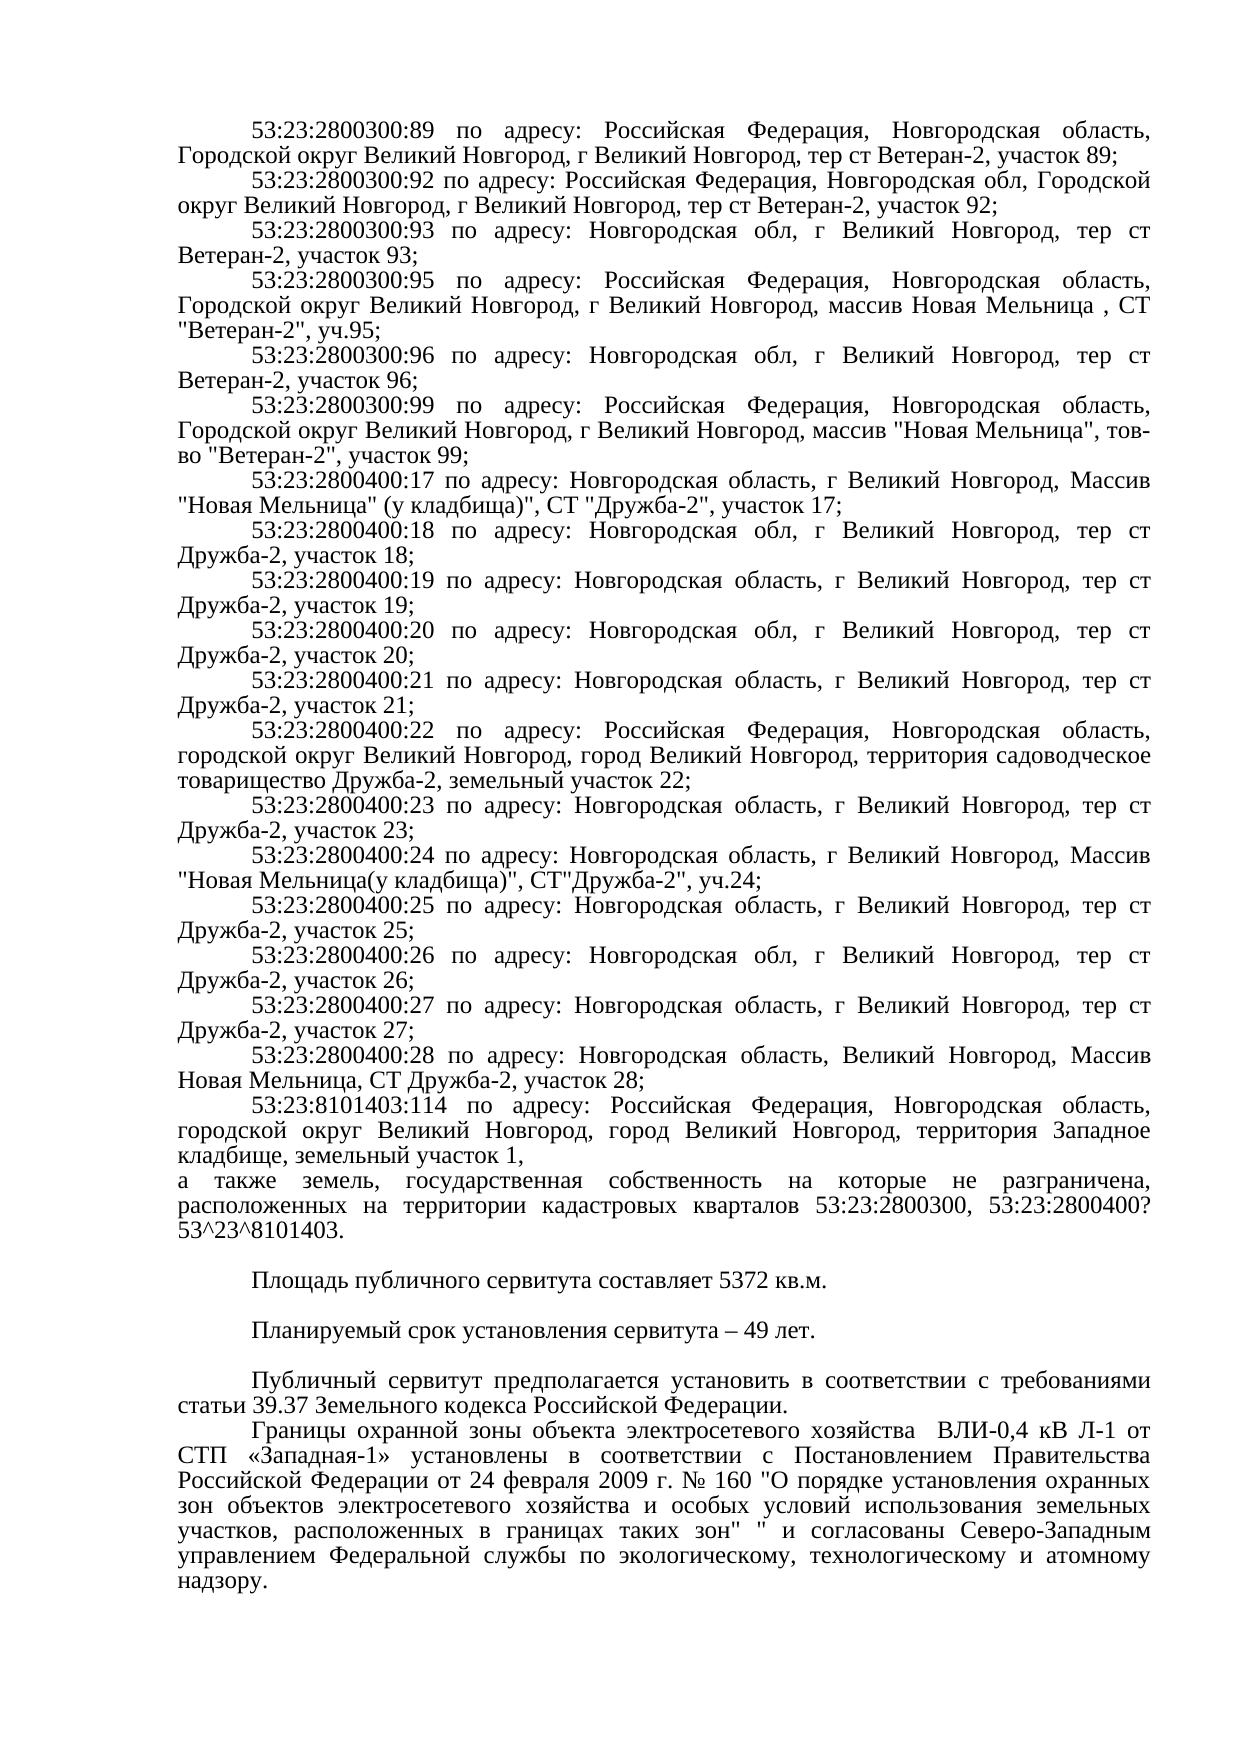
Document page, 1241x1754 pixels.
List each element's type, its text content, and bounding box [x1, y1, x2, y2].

text 53:23:2800400:20 по адресу: Новгородская обл, г Великий Новгород, тер ст Дружба-2, участок 20; [177, 618, 1152, 668]
text 53:23:2800400:19 по адресу: Новгородская область, г Великий Новгород, тер ст Дружба-2, участок 19; [177, 568, 1152, 618]
text 53:23:2800300:99 по адресу: Российская Федерация, Новгородская область, Городской округ Великий Новгород, г Великий Новгород, массив "Новая Мельница", тов-во "Ветеран-2", участок 99; [177, 393, 1152, 468]
text 53:23:2800400:26 по адресу: Новгородская обл, г Великий Новгород, тер ст Дружба-2, участок 26; [177, 943, 1152, 993]
text а также земель, государственная собственность на которые не разграничена, расположенных на территории кадастровых кварталов 53:23:2800300, 53:23:2800400? 53^23^8101403. [177, 1168, 1152, 1243]
text Публичный сервитут предполагается установить в соответствии с требованиями статьи 39.37 Земельного кодекса Российской Федерации. [177, 1368, 1152, 1418]
text 53:23:2800400:22 по адресу: Российская Федерация, Новгородская область, городской округ Великий Новгород, город Великий Новгород, территория садоводческое товарищество Дружба-2, земельный участок 22; [177, 718, 1152, 793]
text 53:23:2800400:23 по адресу: Новгородская область, г Великий Новгород, тер ст Дружба-2, участок 23; [177, 793, 1152, 843]
text 53:23:2800300:95 по адресу: Российская Федерация, Новгородская область, Городской округ Великий Новгород, г Великий Новгород, массив Новая Мельница , СТ "Ветеран-2", уч.95; [177, 268, 1152, 343]
text 53:23:2800400:28 по адресу: Новгородская область, Великий Новгород, Массив Новая Мельница, СТ Дружба-2, участок 28; [177, 1043, 1152, 1093]
text 53:23:2800400:25 по адресу: Новгородская область, г Великий Новгород, тер ст Дружба-2, участок 25; [177, 893, 1152, 943]
text 53:23:2800400:21 по адресу: Новгородская область, г Великий Новгород, тер ст Дружба-2, участок 21; [177, 668, 1152, 718]
text Площадь публичного сервитута составляет 5372 кв.м. [177, 1268, 1152, 1293]
text 53:23:8101403:114 по адресу: Российская Федерация, Новгородская область, городской округ Великий Новгород, город Великий Новгород, территория Западное кладбище, земельный участок 1, [177, 1093, 1152, 1168]
text 53:23:2800400:24 по адресу: Новгородская область, г Великий Новгород, Массив "Новая Мельница(у кладбища)", СТ"Дружба-2", уч.24; [177, 843, 1152, 893]
text Границы охранной зоны объекта электросетевого хозяйства ВЛИ-0,4 кВ Л-1 от CТП «Западная-1» установлены в соответствии с Постановлением Правительства Российской Федерации от 24 февраля 2009 г. № 160 "О порядке установления охранных зон объектов электросетевого хозяйства и особых условий использования земельных участков, расположенных в границах таких зон" " и согласованы Северо-Западным управлением Федеральной службы по экологическому, технологическому и атомному надзору. [177, 1418, 1152, 1593]
text 53:23:2800300:93 по адресу: Новгородская обл, г Великий Новгород, тер ст Ветеран-2, участок 93; [177, 218, 1152, 268]
text 53:23:2800300:92 по адресу: Российская Федерация, Новгородская обл, Городской округ Великий Новгород, г Великий Новгород, тер ст Ветеран-2, участок 92; [177, 168, 1152, 218]
text 53:23:2800400:17 по адресу: Новгородская область, г Великий Новгород, Массив "Новая Мельница" (у кладбища)", СТ "Дружба-2", участок 17; [177, 468, 1152, 518]
text 53:23:2800300:89 по адресу: Российская Федерация, Новгородская область, Городской округ Великий Новгород, г Великий Новгород, тер ст Ветеран-2, участок 89; [177, 118, 1152, 168]
text 53:23:2800300:96 по адресу: Новгородская обл, г Великий Новгород, тер ст Ветеран-2, участок 96; [177, 343, 1152, 393]
text 53:23:2800400:18 по адресу: Новгородская обл, г Великий Новгород, тер ст Дружба-2, участок 18; [177, 518, 1152, 568]
text Планируемый срок установления сервитута – 49 лет. [177, 1318, 1152, 1343]
text 53:23:2800400:27 по адресу: Новгородская область, г Великий Новгород, тер ст Дружба-2, участок 27; [177, 993, 1152, 1043]
